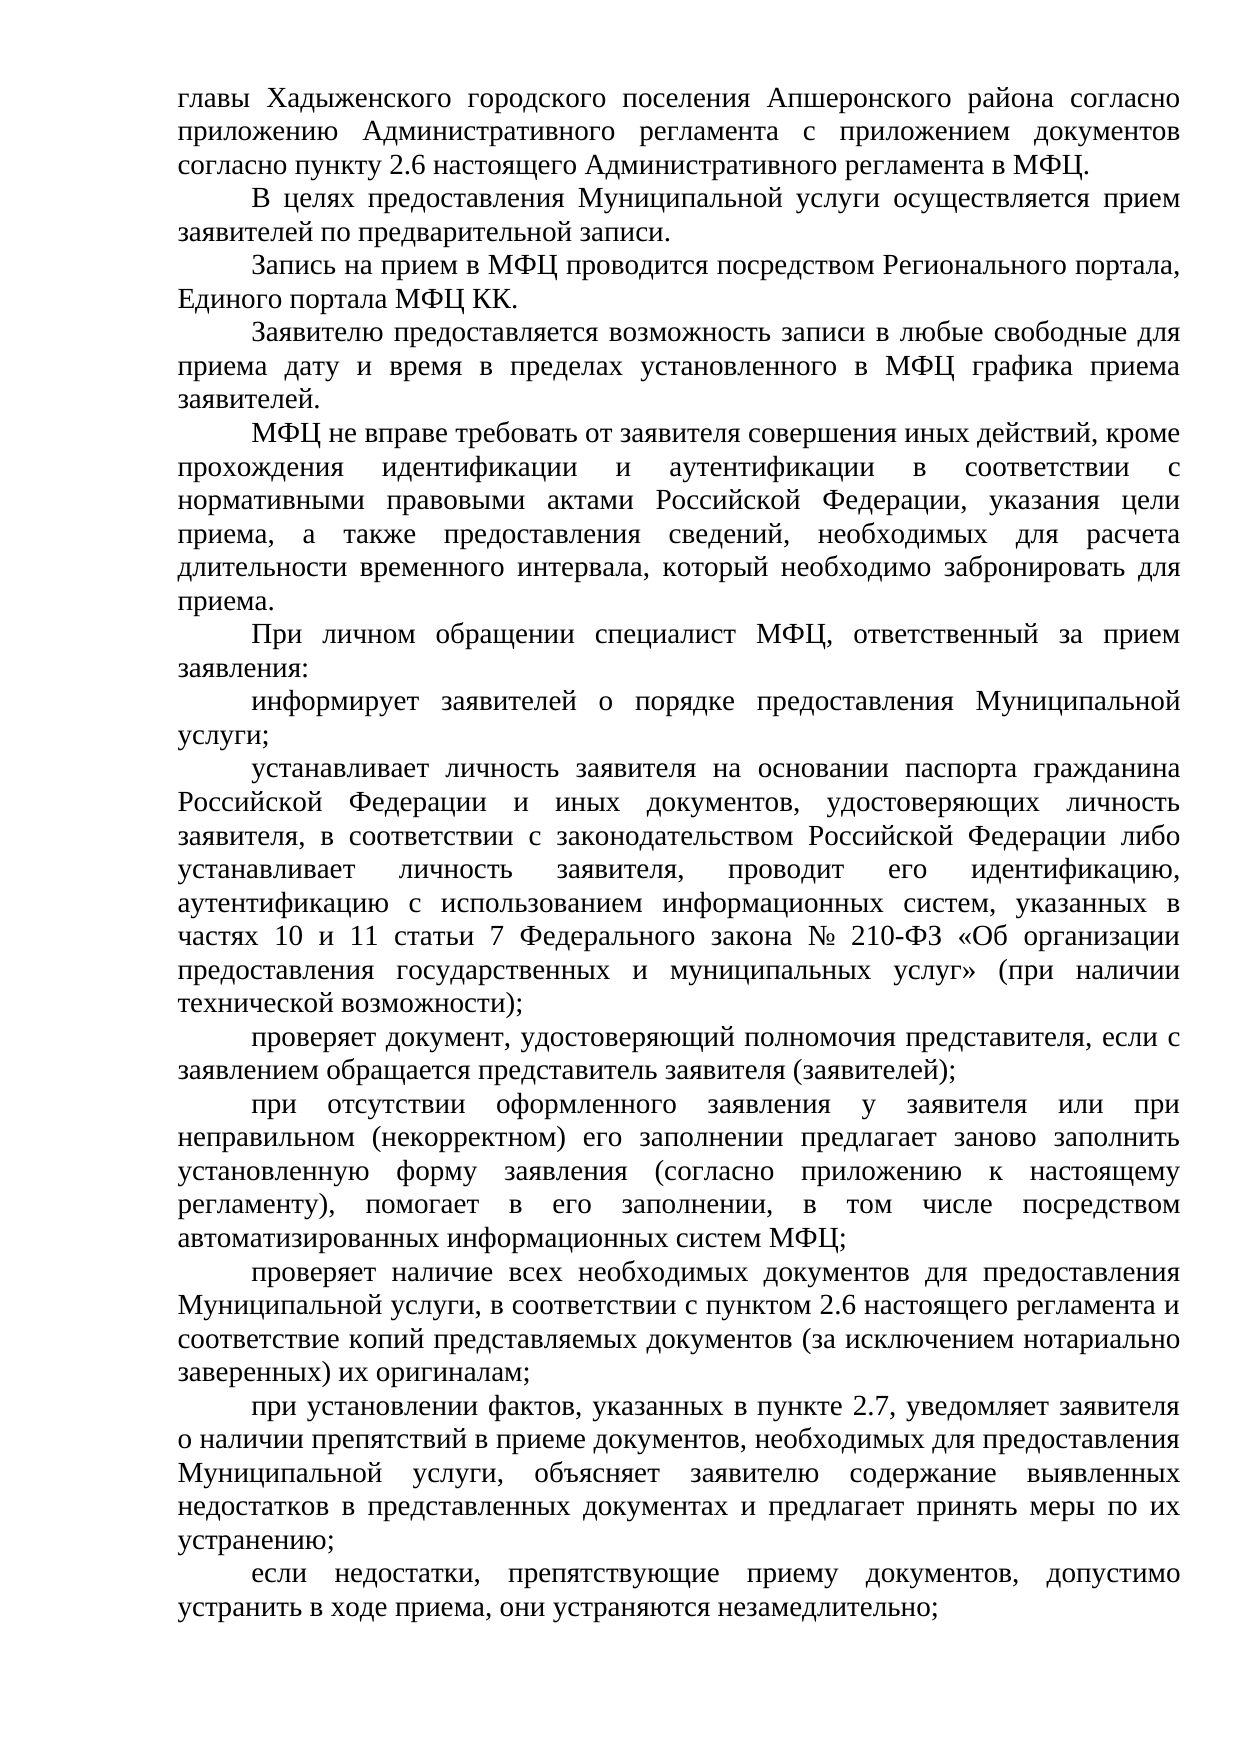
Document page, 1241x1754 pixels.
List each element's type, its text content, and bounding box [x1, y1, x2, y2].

text Запись на прием в МФЦ проводится посредством Регионального портала, Единого портала МФЦ КК. [177, 247, 1181, 314]
text В целях предоставления Муниципальной услуги осуществляется прием заявителей по предварительной записи. [177, 180, 1181, 247]
text если недостатки, препятствующие приему документов, допустимо устранить в ходе приема, они устраняются незамедлительно; [177, 1556, 1181, 1623]
text МФЦ не вправе требовать от заявителя совершения иных действий, кроме прохождения идентификации и аутентификации в соответствии с нормативными правовыми актами Российской Федерации, указания цели приема, а также предоставления сведений, необходимых для расчета длительности временного интервала, который необходимо забронировать для приема. [177, 415, 1181, 616]
text информирует заявителей о порядке предоставления Муниципальной услуги; [177, 683, 1181, 751]
text устанавливает личность заявителя на основании паспорта гражданина Российской Федерации и иных документов, удостоверяющих личность заявителя, в соответствии с законодательством Российской Федерации либо устанавливает личность заявителя, проводит его идентификацию, аутентификацию с использованием информационных систем, указанных в частях 10 и 11 статьи 7 Федерального закона № 210-ФЗ «Об организации предоставления государственных и муниципальных услуг» (при наличии технической возможности); [177, 751, 1181, 1019]
text при установлении фактов, указанных в пункте 2.7, уведомляет заявителя о наличии препятствий в приеме документов, необходимых для предоставления Муниципальной услуги, объясняет заявителю содержание выявленных недостатков в представленных документах и предлагает принять меры по их устранению; [177, 1388, 1181, 1556]
text При личном обращении специалист МФЦ, ответственный за прием заявления: [177, 616, 1181, 683]
text проверяет наличие всех необходимых документов для предоставления Муниципальной услуги, в соответствии с пунктом 2.6 настоящего регламента и соответствие копий представляемых документов (за исключением нотариально заверенных) их оригиналам; [177, 1254, 1181, 1388]
text проверяет документ, удостоверяющий полномочия представителя, если с заявлением обращается представитель заявителя (заявителей); [177, 1019, 1181, 1086]
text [177, 80, 1181, 180]
text при отсутствии оформленного заявления у заявителя или при неправильном (некорректном) его заполнении предлагает заново заполнить установленную форму заявления (согласно приложению к настоящему регламенту), помогает в его заполнении, в том числе посредством автоматизированных информационных систем МФЦ; [177, 1086, 1181, 1254]
text Заявителю предоставляется возможность записи в любые свободные для приема дату и время в пределах установленного в МФЦ графика приема заявителей. [177, 314, 1181, 415]
